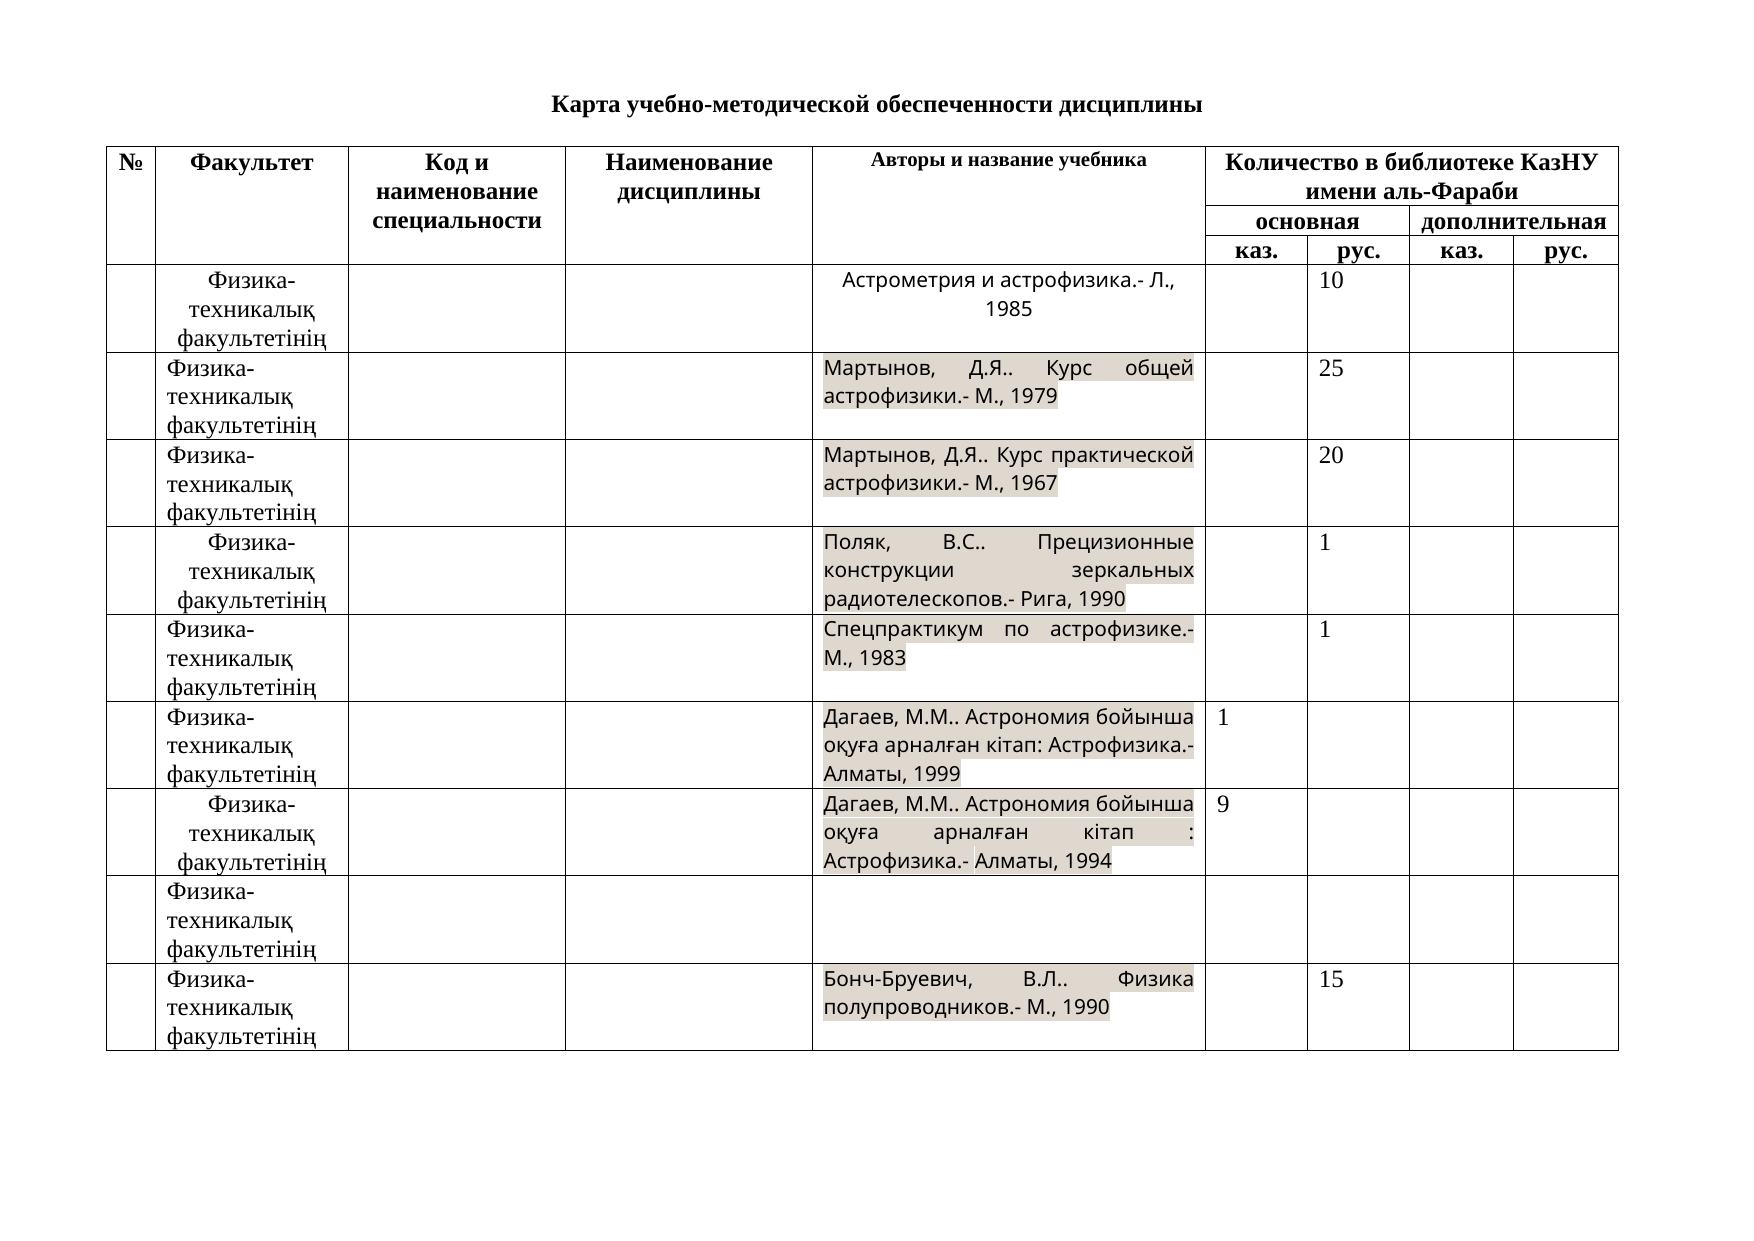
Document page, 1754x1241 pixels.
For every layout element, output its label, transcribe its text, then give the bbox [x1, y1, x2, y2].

table_cell [1514, 615, 1618, 701]
table_cell [1206, 353, 1307, 439]
table_cell Бонч-Бруевич, В.Л.. Физика полупроводников.- М., 1990 [813, 964, 1205, 1050]
table_cell [566, 702, 812, 788]
table_cell [1206, 615, 1307, 701]
table_cell [1410, 265, 1513, 352]
table_cell 10 [1308, 265, 1409, 352]
table_cell [813, 876, 1205, 963]
table_cell [1206, 876, 1307, 963]
table_cell [1410, 440, 1513, 526]
table_cell 1 [1206, 702, 1307, 788]
table_cell [566, 265, 812, 352]
table_cell [1206, 527, 1307, 613]
table_cell [349, 615, 565, 701]
table_cell [107, 440, 155, 526]
table_cell [107, 876, 155, 963]
table_cell [107, 265, 155, 352]
table_cell [349, 353, 565, 439]
table_header Наименование дисциплины [566, 147, 812, 264]
table_cell Физика-техникалық факультетінің [156, 789, 348, 875]
table_cell [349, 527, 565, 613]
table_cell Спецпрактикум по астрофизике.- М., 1983 [813, 615, 1205, 701]
table_cell [107, 964, 155, 1050]
table_cell 9 [1206, 789, 1307, 875]
table_cell Физика-техникалық факультетінің [156, 353, 348, 439]
table_cell [1410, 876, 1513, 963]
table_cell [107, 353, 155, 439]
table_header Авторы и название учебника [813, 147, 1205, 264]
table_cell Мартынов, Д.Я.. Курс общей астрофизики.- М., 1979 [813, 353, 1205, 439]
table_cell [566, 876, 812, 963]
table_cell [107, 527, 155, 613]
table_cell [1410, 353, 1513, 439]
table_cell Мартынов, Д.Я.. Курс практической астрофизики.- М., 1967 [813, 440, 1205, 526]
table_cell [566, 615, 812, 701]
table_cell [349, 265, 565, 352]
table_cell [566, 527, 812, 613]
table_cell [566, 440, 812, 526]
table_cell [1514, 265, 1618, 352]
table_cell [1206, 964, 1307, 1050]
table_cell 20 [1308, 440, 1409, 526]
table_header № [107, 147, 155, 264]
table_cell рус. [1308, 236, 1409, 264]
table_cell [1410, 615, 1513, 701]
table_cell [107, 615, 155, 701]
table_cell Физика-техникалық факультетінің [156, 702, 348, 788]
table_cell Дагаев, М.М.. Астрономия бойынша оқуға арналған кітап : Астрофизика.- Алматы, 1994 [813, 789, 1205, 875]
table_cell каз. [1206, 236, 1307, 264]
table_cell [349, 876, 565, 963]
table_cell Физика-техникалық факультетінің [156, 265, 348, 352]
table_cell [1410, 527, 1513, 613]
table_cell [349, 964, 565, 1050]
table_cell [566, 789, 812, 875]
table_cell рус. [1514, 236, 1618, 264]
table_cell Физика-техникалық факультетінің [156, 527, 348, 613]
table_header Код и наименование специальности [349, 147, 565, 264]
table_cell [1514, 964, 1618, 1050]
table_cell Дагаев, М.М.. Астрономия бойынша оқуға арналған кітап: Астрофизика.- Алматы, 1999 [813, 702, 1205, 788]
table_cell [566, 964, 812, 1050]
table_cell 1 [1308, 615, 1409, 701]
table_cell Поляк, В.С.. Прецизионные конструкции зеркальных радиотелескопов.- Рига, 1990 [813, 527, 1205, 613]
table_cell [1206, 440, 1307, 526]
table_cell [349, 702, 565, 788]
table_cell [1514, 440, 1618, 526]
table_cell [566, 353, 812, 439]
table_cell [1410, 964, 1513, 1050]
table_cell [107, 789, 155, 875]
table_cell [1308, 702, 1409, 788]
table_header Факультет [156, 147, 348, 264]
text Карта учебно-методической обеспеченности дисциплины [118, 89, 1636, 117]
table_cell [1206, 265, 1307, 352]
table_cell 25 [1308, 353, 1409, 439]
table_cell [1308, 876, 1409, 963]
table_cell [107, 702, 155, 788]
table_cell основная [1206, 206, 1409, 234]
table_cell Физика-техникалық факультетінің [156, 876, 348, 963]
table_cell Физика-техникалық факультетінің [156, 615, 348, 701]
table_cell 1 [1308, 527, 1409, 613]
table_cell 15 [1308, 964, 1409, 1050]
table_cell [1514, 353, 1618, 439]
table_cell дополнительная [1410, 206, 1618, 234]
table_cell [1514, 789, 1618, 875]
table_cell [1410, 702, 1513, 788]
table_cell [1308, 789, 1409, 875]
table_cell [349, 789, 565, 875]
table_cell каз. [1410, 236, 1513, 264]
table_cell [1514, 876, 1618, 963]
table_cell Физика-техникалық факультетінің [156, 440, 348, 526]
table_cell [1410, 789, 1513, 875]
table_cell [156, 964, 348, 1050]
table_cell [1514, 527, 1618, 613]
table_cell [1514, 702, 1618, 788]
table_header Количество в библиотеке КазНУ имени аль-Фараби [1206, 147, 1618, 205]
table_cell Астрометрия и астрофизика.- Л., 1985 [813, 265, 1205, 352]
table_cell [349, 440, 565, 526]
